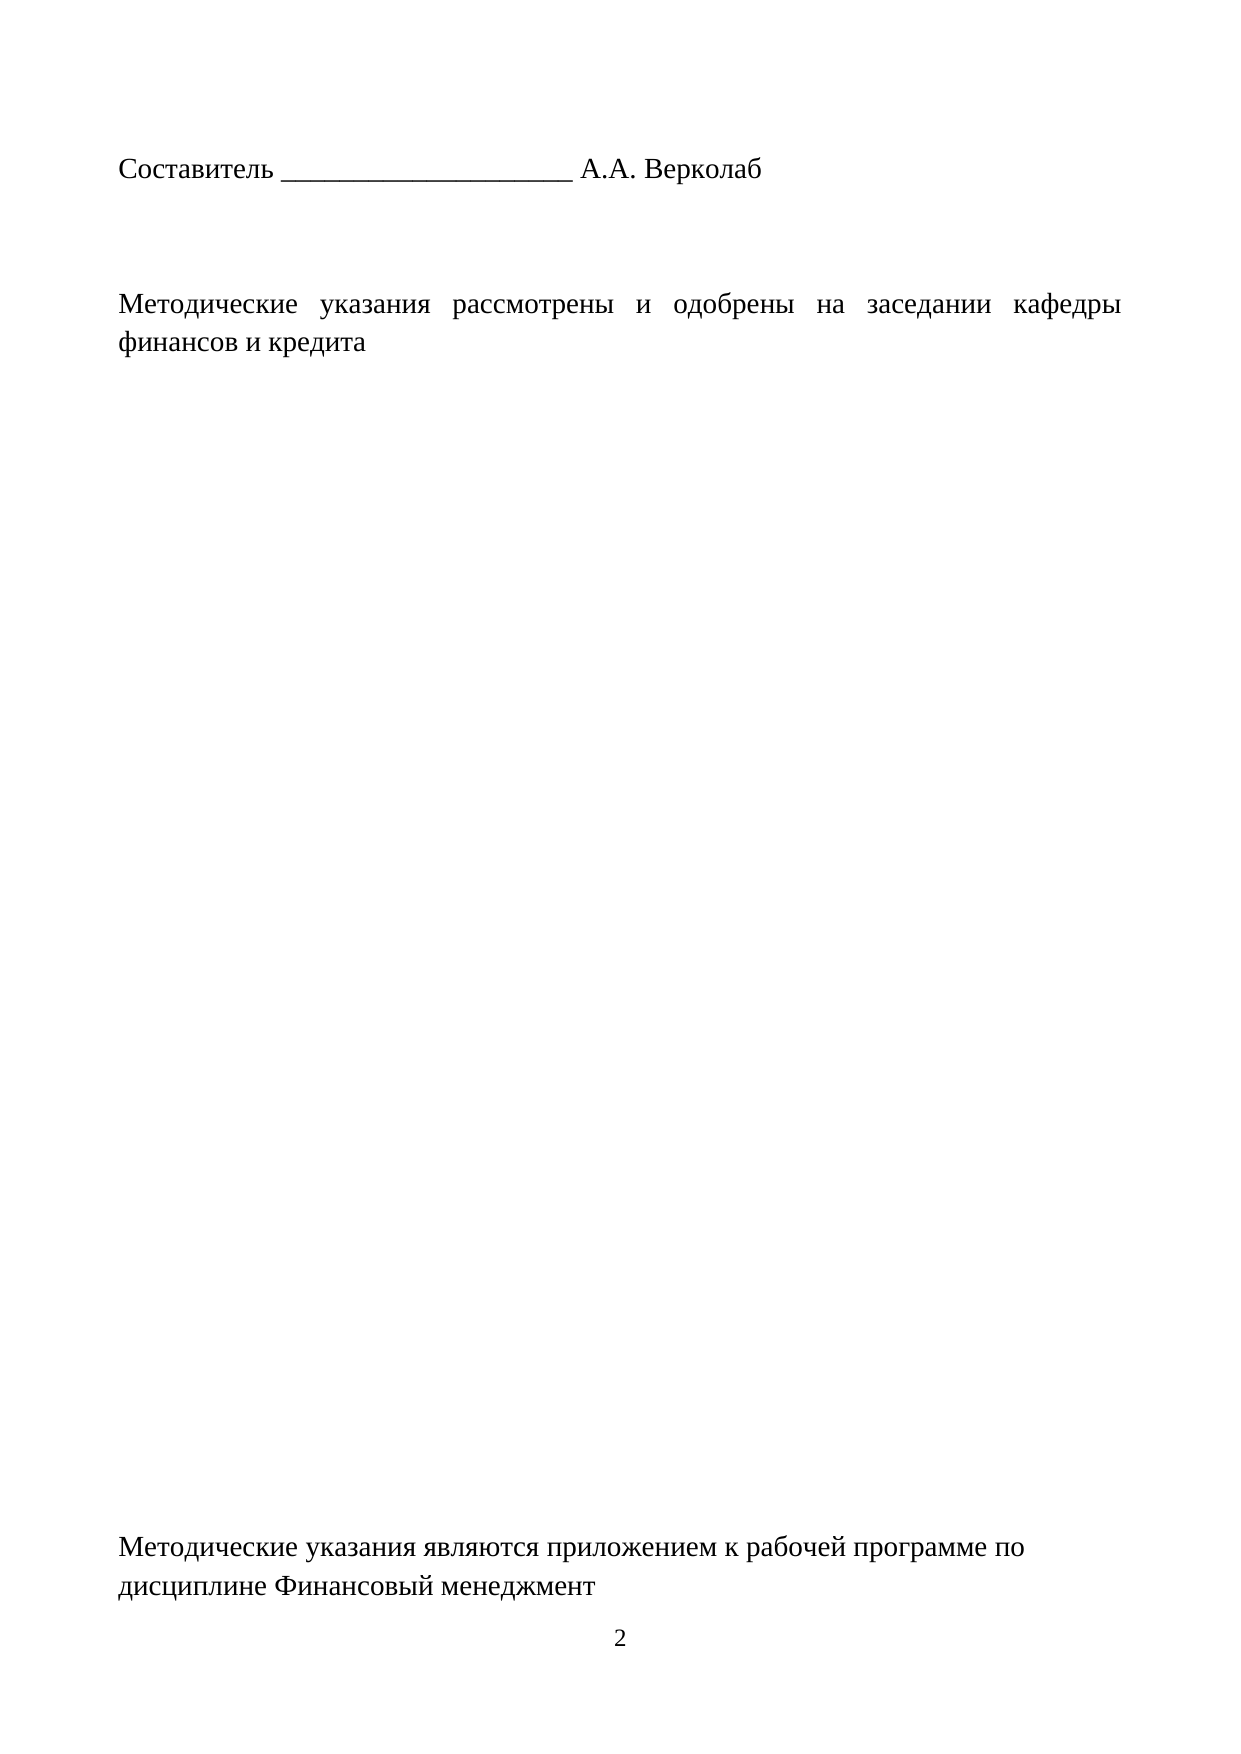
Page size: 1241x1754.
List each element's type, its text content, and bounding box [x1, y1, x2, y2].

text Методические указания рассмотрены и одобрены на заседании кафедры финансов и кредита [118, 286, 1122, 358]
text Методические указания являются приложением к рабочей программе по дисциплине Финансовый менеджмент [118, 1529, 1122, 1602]
text Составитель ____________________ А.А. Верколаб [118, 152, 1122, 185]
